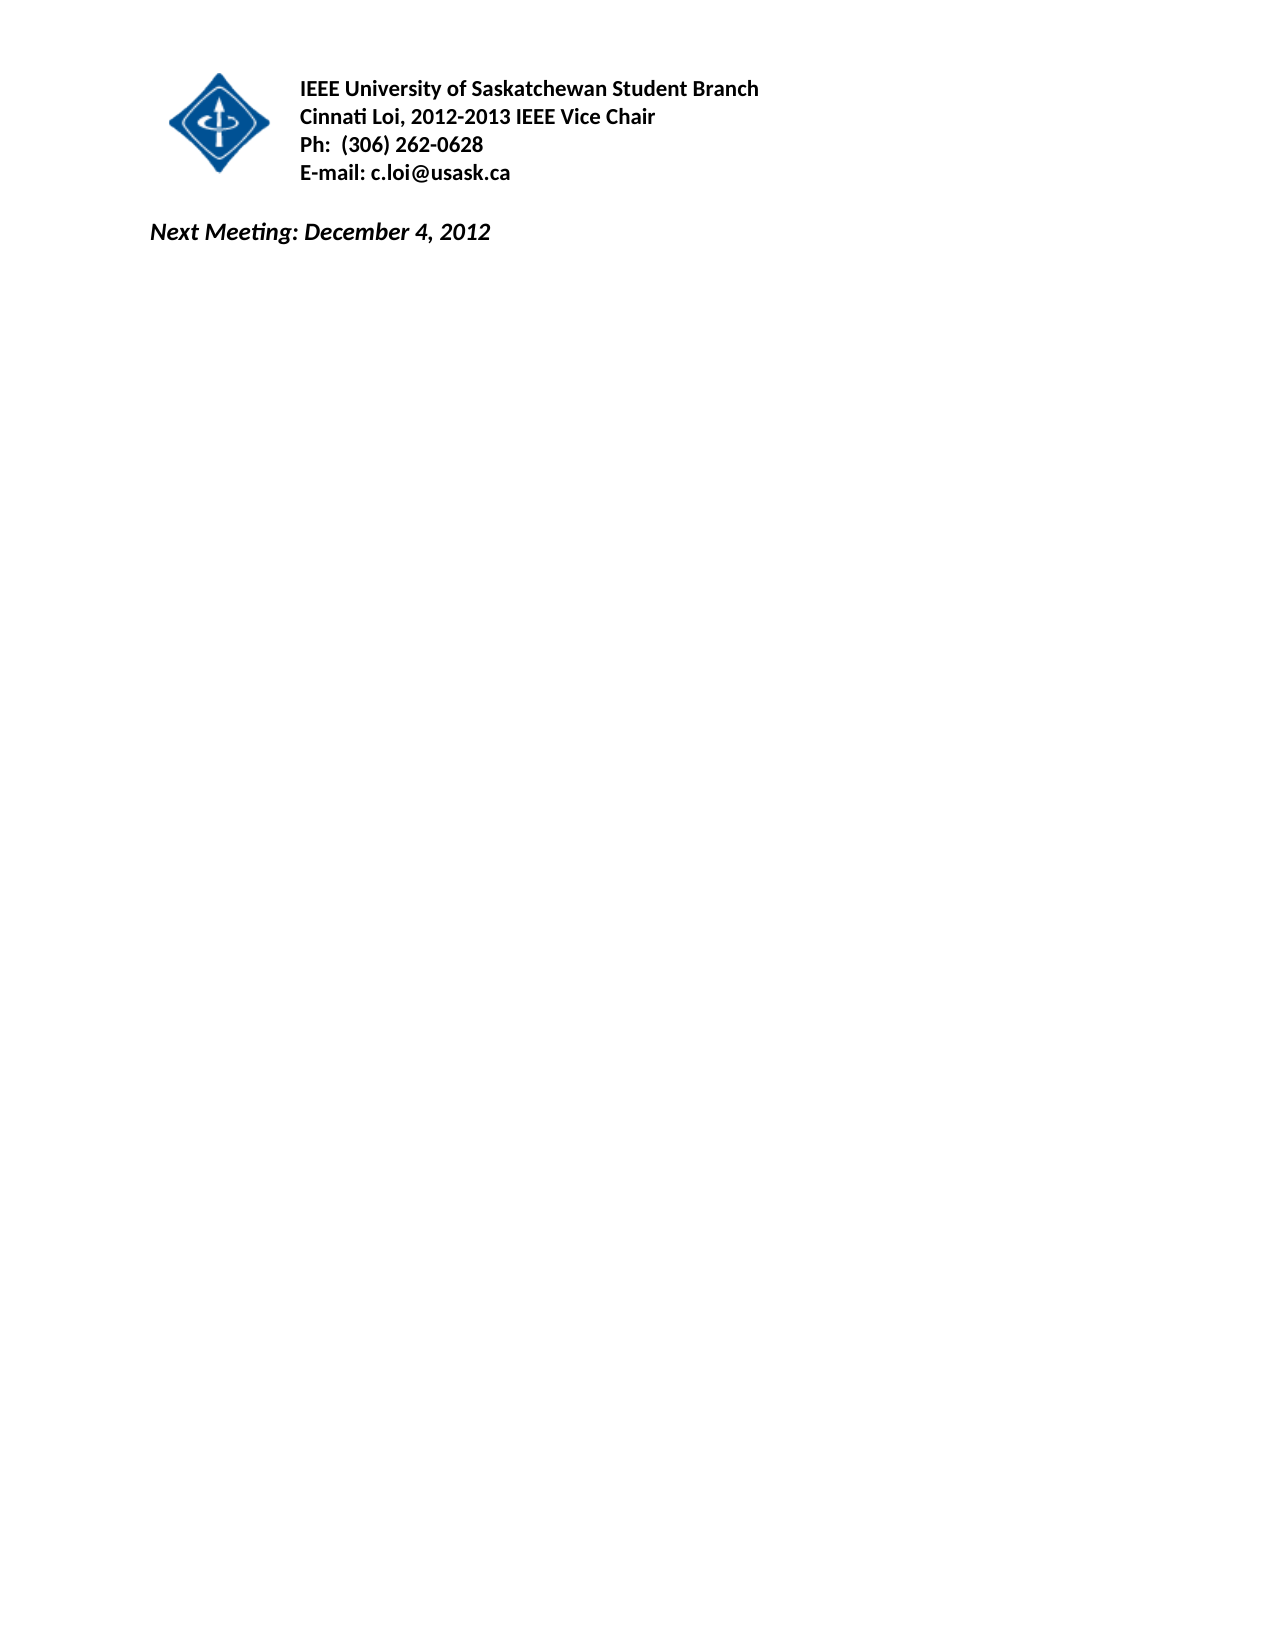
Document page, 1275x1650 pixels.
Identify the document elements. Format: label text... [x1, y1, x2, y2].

picture [168, 73, 271, 174]
text Next Meeting: December 4, 2012 [150, 216, 1125, 247]
